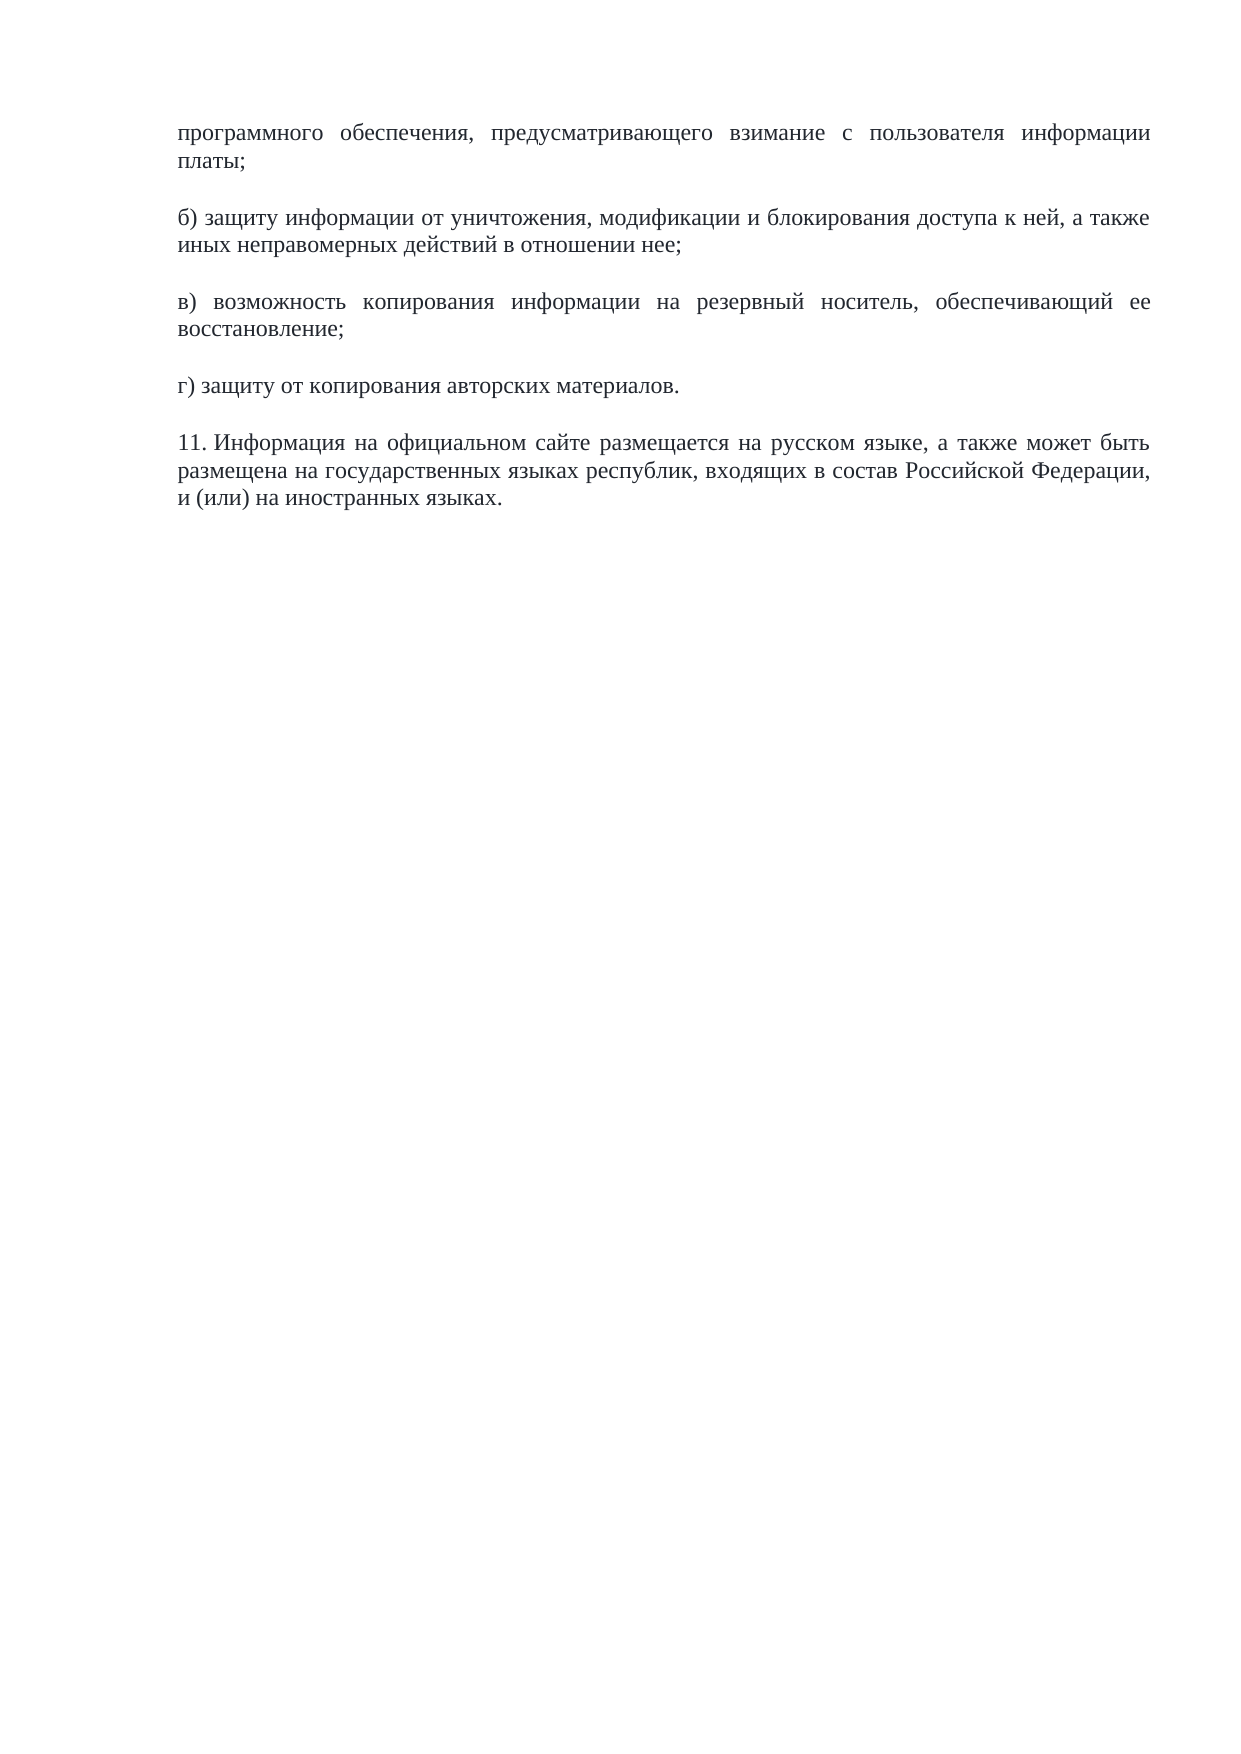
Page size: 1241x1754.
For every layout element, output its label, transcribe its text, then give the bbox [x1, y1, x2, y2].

text 11. Информация на официальном сайте размещается на русском языке, а также может быть размещена на государственных языках республик, входящих в состав Российской Федерации, и (или) на иностранных языках. [177, 428, 1152, 511]
text б) защиту информации от уничтожения, модификации и блокирования доступа к ней, а также иных неправомерных действий в отношении нее; [177, 202, 1152, 258]
text г) защиту от копирования авторских материалов. [177, 371, 1152, 399]
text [177, 118, 1152, 173]
text в) возможность копирования информации на резервный носитель, обеспечивающий ее восстановление; [177, 287, 1152, 342]
